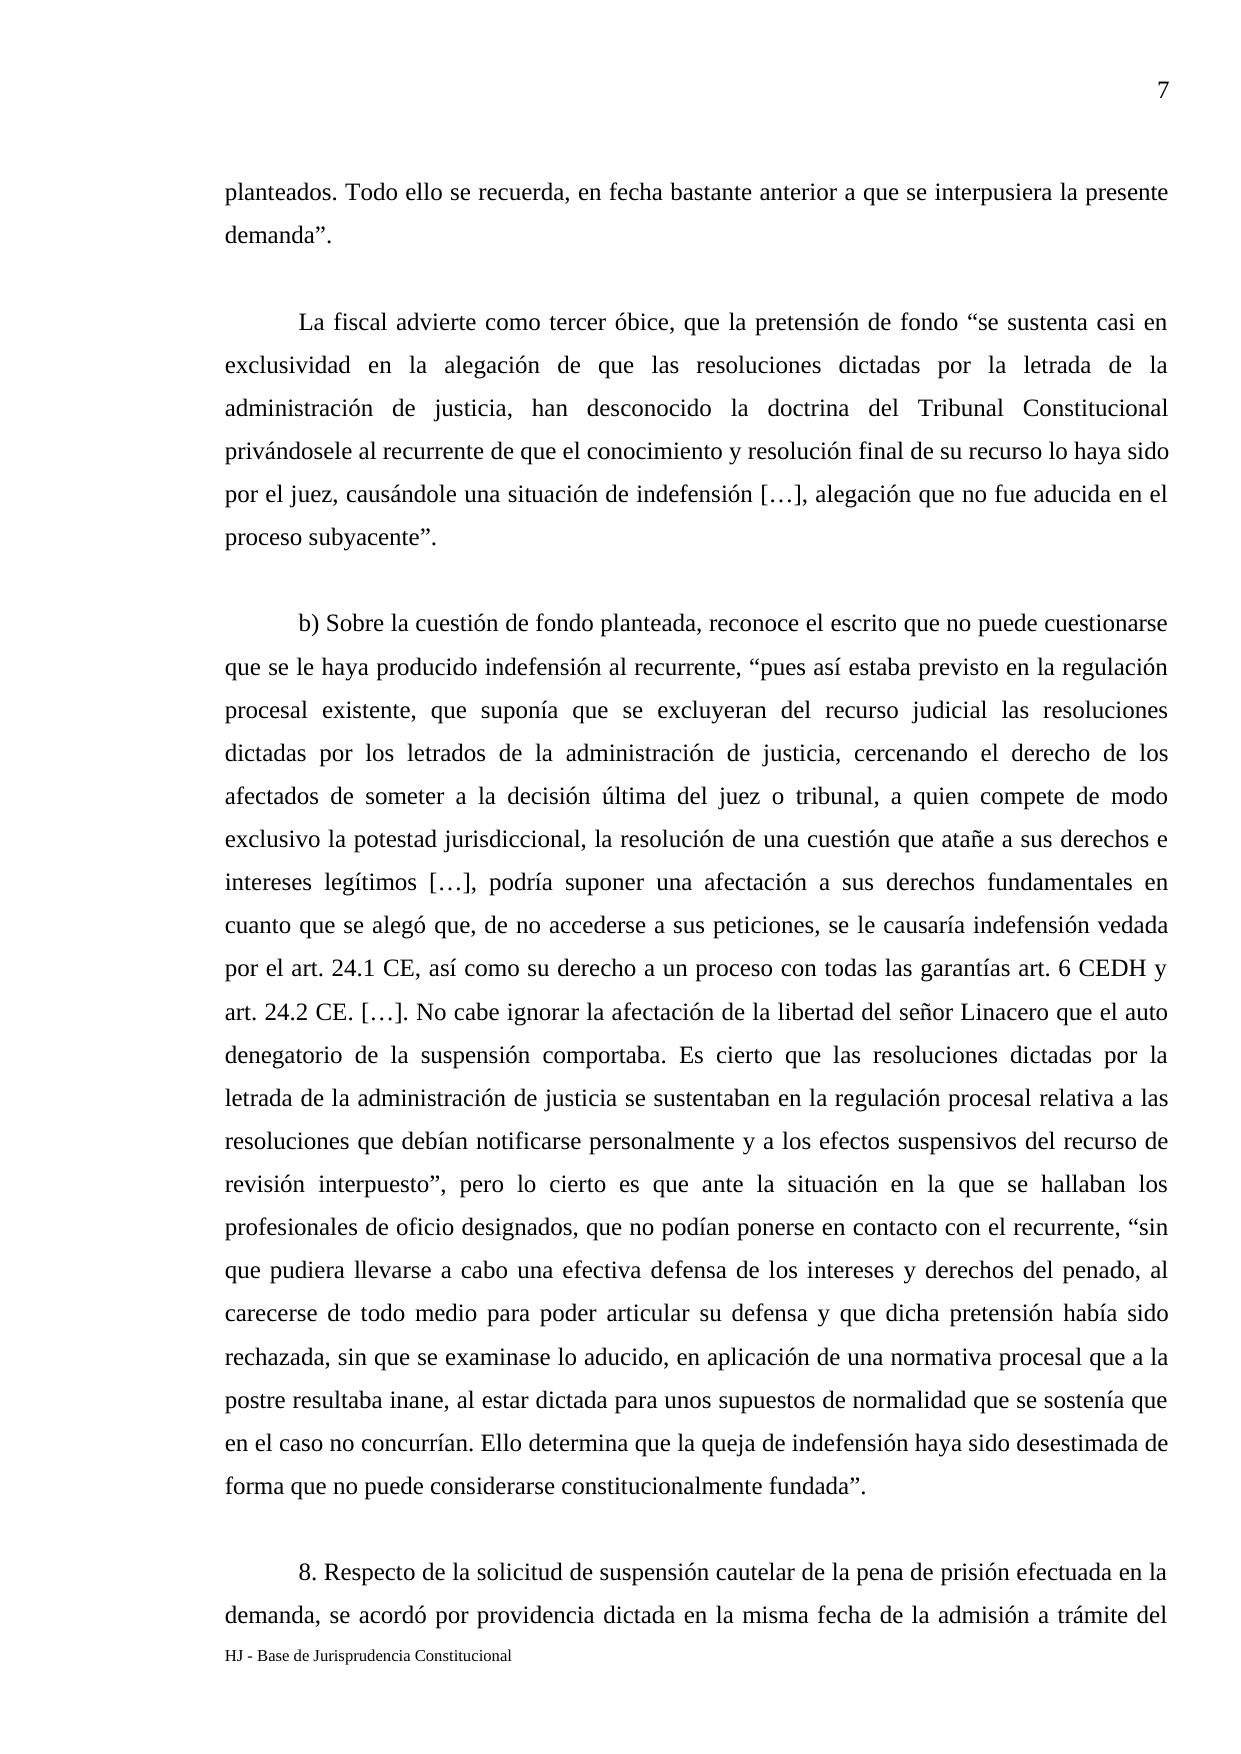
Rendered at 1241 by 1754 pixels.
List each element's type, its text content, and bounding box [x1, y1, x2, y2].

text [224, 1557, 1169, 1629]
text La fiscal advierte como tercer óbice, que la pretensión de fondo “se sustenta casi en exclusividad en la alegación de que las resoluciones dictadas por la letrada de la administración de justicia, han desconocido la doctrina del Tribunal Constitucional privándosele al recurrente de que el conocimiento y resolución final de su recurso lo haya sido por el juez, causándole una situación de indefensión […], alegación que no fue aducida en el proceso subyacente”. [224, 307, 1169, 551]
text b) Sobre la cuestión de fondo planteada, reconoce el escrito que no puede cuestionarse que se le haya producido indefensión al recurrente, “pues así estaba previsto en la regulación procesal existente, que suponía que se excluyeran del recurso judicial las resoluciones dictadas por los letrados de la administración de justicia, cercenando el derecho de los afectados de someter a la decisión última del juez o tribunal, a quien compete de modo exclusivo la potestad jurisdiccional, la resolución de una cuestión que atañe a sus derechos e intereses legítimos […], podría suponer una afectación a sus derechos fundamentales en cuanto que se alegó que, de no accederse a sus peticiones, se le causaría indefensión vedada por el art. 24.1 CE, así como su derecho a un proceso con todas las garantías art. 6 CEDH y art. 24.2 CE. […]. No cabe ignorar la afectación de la libertad del señor Linacero que el auto denegatorio de la suspensión comportaba. Es cierto que las resoluciones dictadas por la letrada de la administración de justicia se sustentaban en la regulación procesal relativa a las resoluciones que debían notificarse personalmente y a los efectos suspensivos del recurso de revisión interpuesto”, pero lo cierto es que ante la situación en la que se hallaban los profesionales de oficio designados, que no podían ponerse en contacto con el recurrente, “sin que pudiera llevarse a cabo una efectiva defensa de los intereses y derechos del penado, al carecerse de todo medio para poder articular su defensa y que dicha pretensión había sido rechazada, sin que se examinase lo aducido, en aplicación de una normativa procesal que a la postre resultaba inane, al estar dictada para unos supuestos de normalidad que se sostenía que en el caso no concurrían. Ello determina que la queja de indefensión haya sido desestimada de forma que no puede considerarse constitucionalmente fundada”. [224, 608, 1169, 1500]
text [224, 177, 1169, 249]
